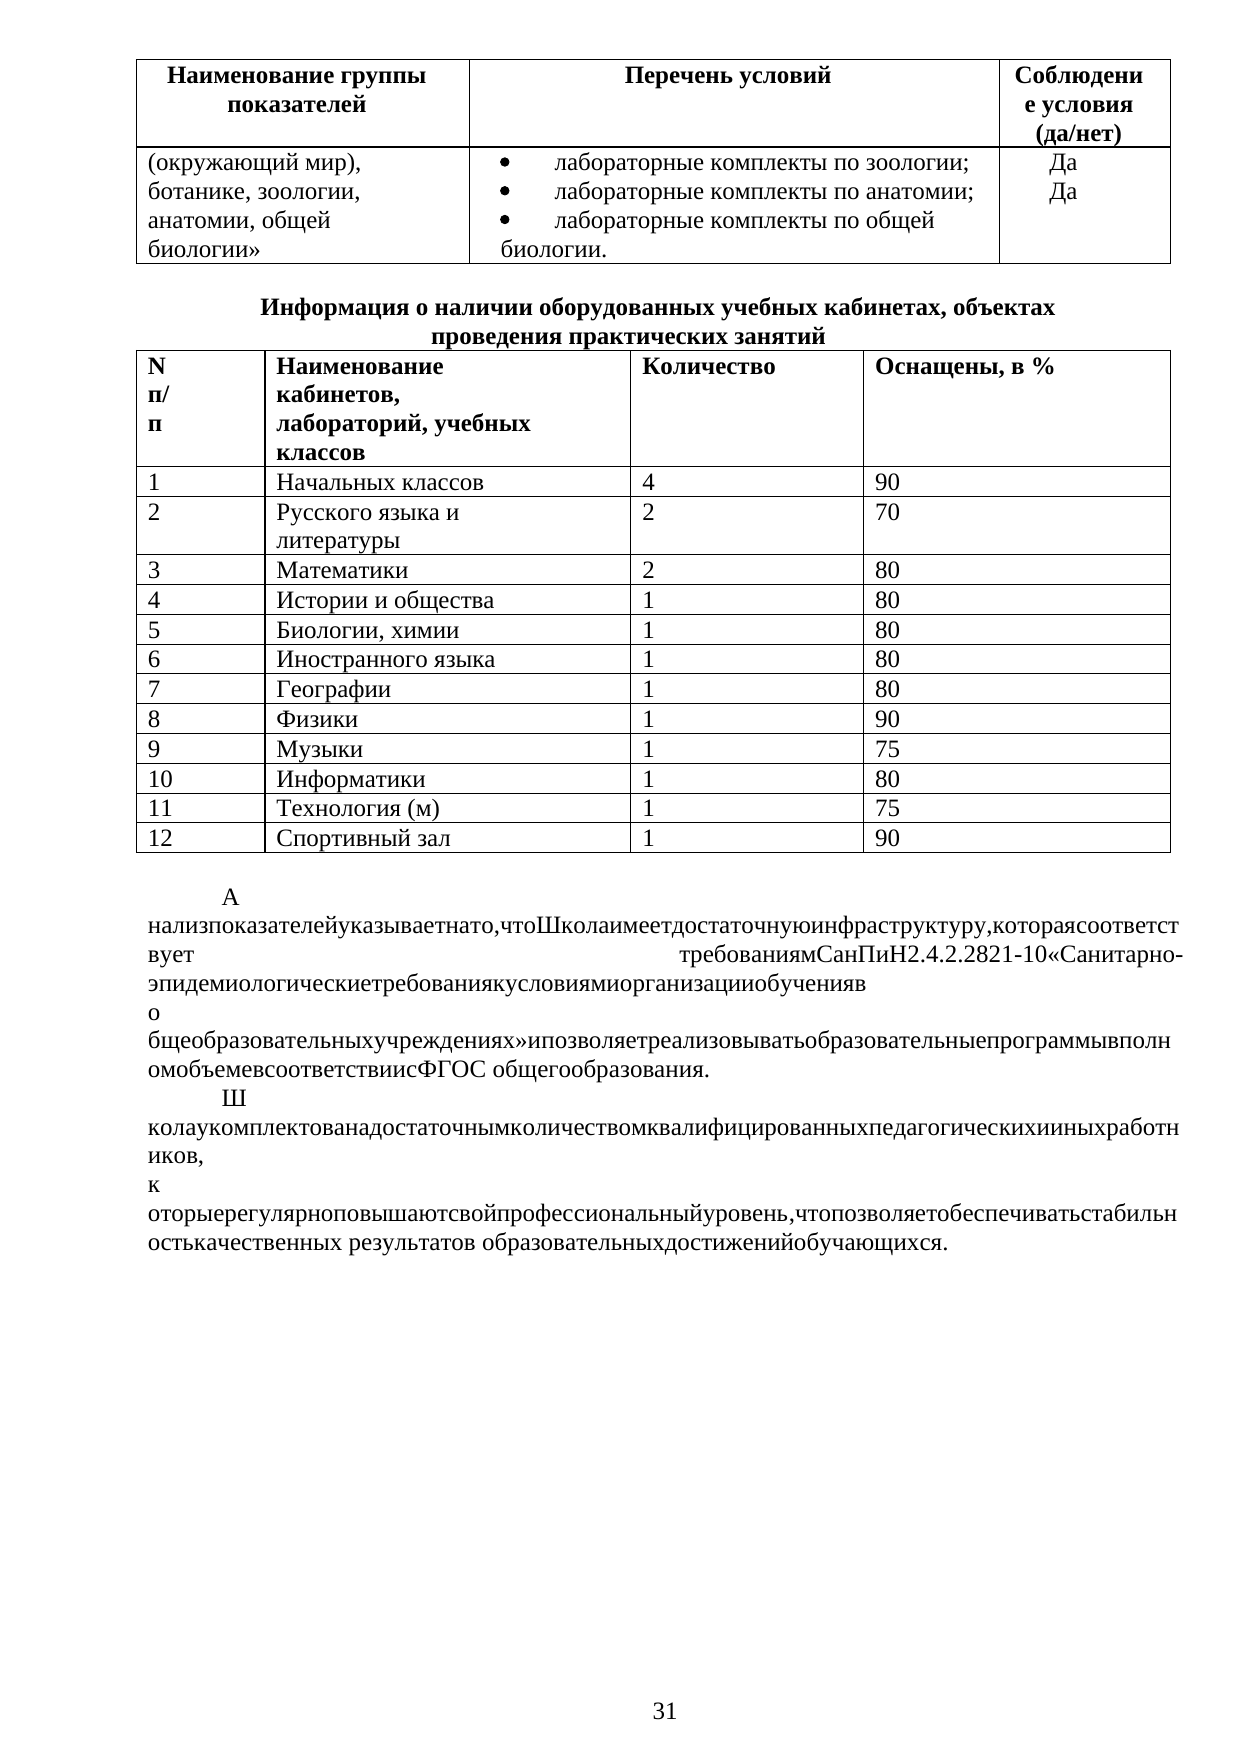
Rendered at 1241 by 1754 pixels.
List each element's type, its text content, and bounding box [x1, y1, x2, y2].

table_cell 8 [137, 704, 264, 733]
table_cell Иностранного языка [266, 645, 630, 673]
table_header Наименование кабинетов, лабораторий, учебных классов [266, 351, 630, 466]
table_cell 90 [864, 704, 1170, 733]
table_cell 70 [864, 497, 1170, 554]
table_cell Русского языка и литературы [266, 497, 630, 554]
table_cell 1 [137, 467, 264, 496]
table_cell Технология (м) [266, 794, 630, 822]
table_cell 1 [631, 645, 863, 673]
table_cell 80 [864, 585, 1170, 614]
table_cell Музыки [266, 734, 630, 763]
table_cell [470, 148, 999, 262]
table_cell Спортивный зал [266, 823, 630, 852]
table_cell 80 [864, 555, 1170, 584]
table_cell 1 [631, 794, 863, 822]
table_cell 6 [137, 645, 264, 673]
table_cell 1 [631, 764, 863, 792]
table_cell 1 [631, 704, 863, 733]
table_cell Истории и общества [266, 585, 630, 614]
table_cell 11 [137, 794, 264, 822]
table_header Количество [631, 351, 863, 466]
text Информация о наличии оборудованных учебных кабинетах, объектах проведения практических занятий [148, 292, 1109, 350]
table_cell Географии [266, 674, 630, 703]
table_cell 1 [631, 823, 863, 852]
table_cell Информатики [266, 764, 630, 792]
table_cell Математики [266, 555, 630, 584]
table_header Наименование группы показателей [137, 60, 469, 146]
table_cell 2 [631, 555, 863, 584]
table_cell 5 [137, 615, 264, 643]
table_cell 9 [137, 734, 264, 763]
table_cell 3 [137, 555, 264, 584]
table_cell 1 [631, 615, 863, 643]
table_cell 75 [864, 734, 1170, 763]
table_cell 80 [864, 764, 1170, 792]
text Анализпоказателейуказываетнато,чтоШколаимеетдостаточнуюинфраструктуру,котораясоответствует требованиямСанПиН2.4.2.2821-10«Санитарно-эпидемиологическиетребованиякусловиямиорганизацииобученияв общеобразовательныхучреждениях»ипозволяетреализовыватьобразовательныепрограммывполномобъемевсоответствиисФГОС общегообразования. [148, 882, 1183, 1083]
table_cell 90 [864, 467, 1170, 496]
table_cell 4 [137, 585, 264, 614]
table_cell 1 [631, 674, 863, 703]
table_cell 2 [631, 497, 863, 554]
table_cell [137, 148, 469, 262]
text Школаукомплектованадостаточнымколичествомквалифицированныхпедагогическихииныхработников, которыерегулярноповышаютсвойпрофессиональныйуровень,чтопозволяетобеспечиватьстабильностькачественных результатов образовательныхдостиженийобучающихся. [148, 1083, 1184, 1256]
table_cell 4 [631, 467, 863, 496]
table_cell Биологии, химии [266, 615, 630, 643]
table_header Соблюдение условия (да/нет) [1000, 60, 1170, 146]
table_cell 10 [137, 764, 264, 792]
table_cell 2 [137, 497, 264, 554]
table_cell 80 [864, 674, 1170, 703]
table_cell 12 [137, 823, 264, 852]
table_cell 1 [631, 734, 863, 763]
table_cell 75 [864, 794, 1170, 822]
table_header N п/п [137, 351, 264, 466]
table_cell 80 [864, 615, 1170, 643]
table_cell 1 [631, 585, 863, 614]
table_cell 7 [137, 674, 264, 703]
table_header Оснащены, в % [864, 351, 1170, 466]
table_cell Да Да Да Да Да [1000, 148, 1170, 262]
table_cell 90 [864, 823, 1170, 852]
table_header Перечень условий [470, 60, 999, 146]
table_cell 80 [864, 645, 1170, 673]
table_cell Начальных классов [266, 467, 630, 496]
table_cell Физики [266, 704, 630, 733]
